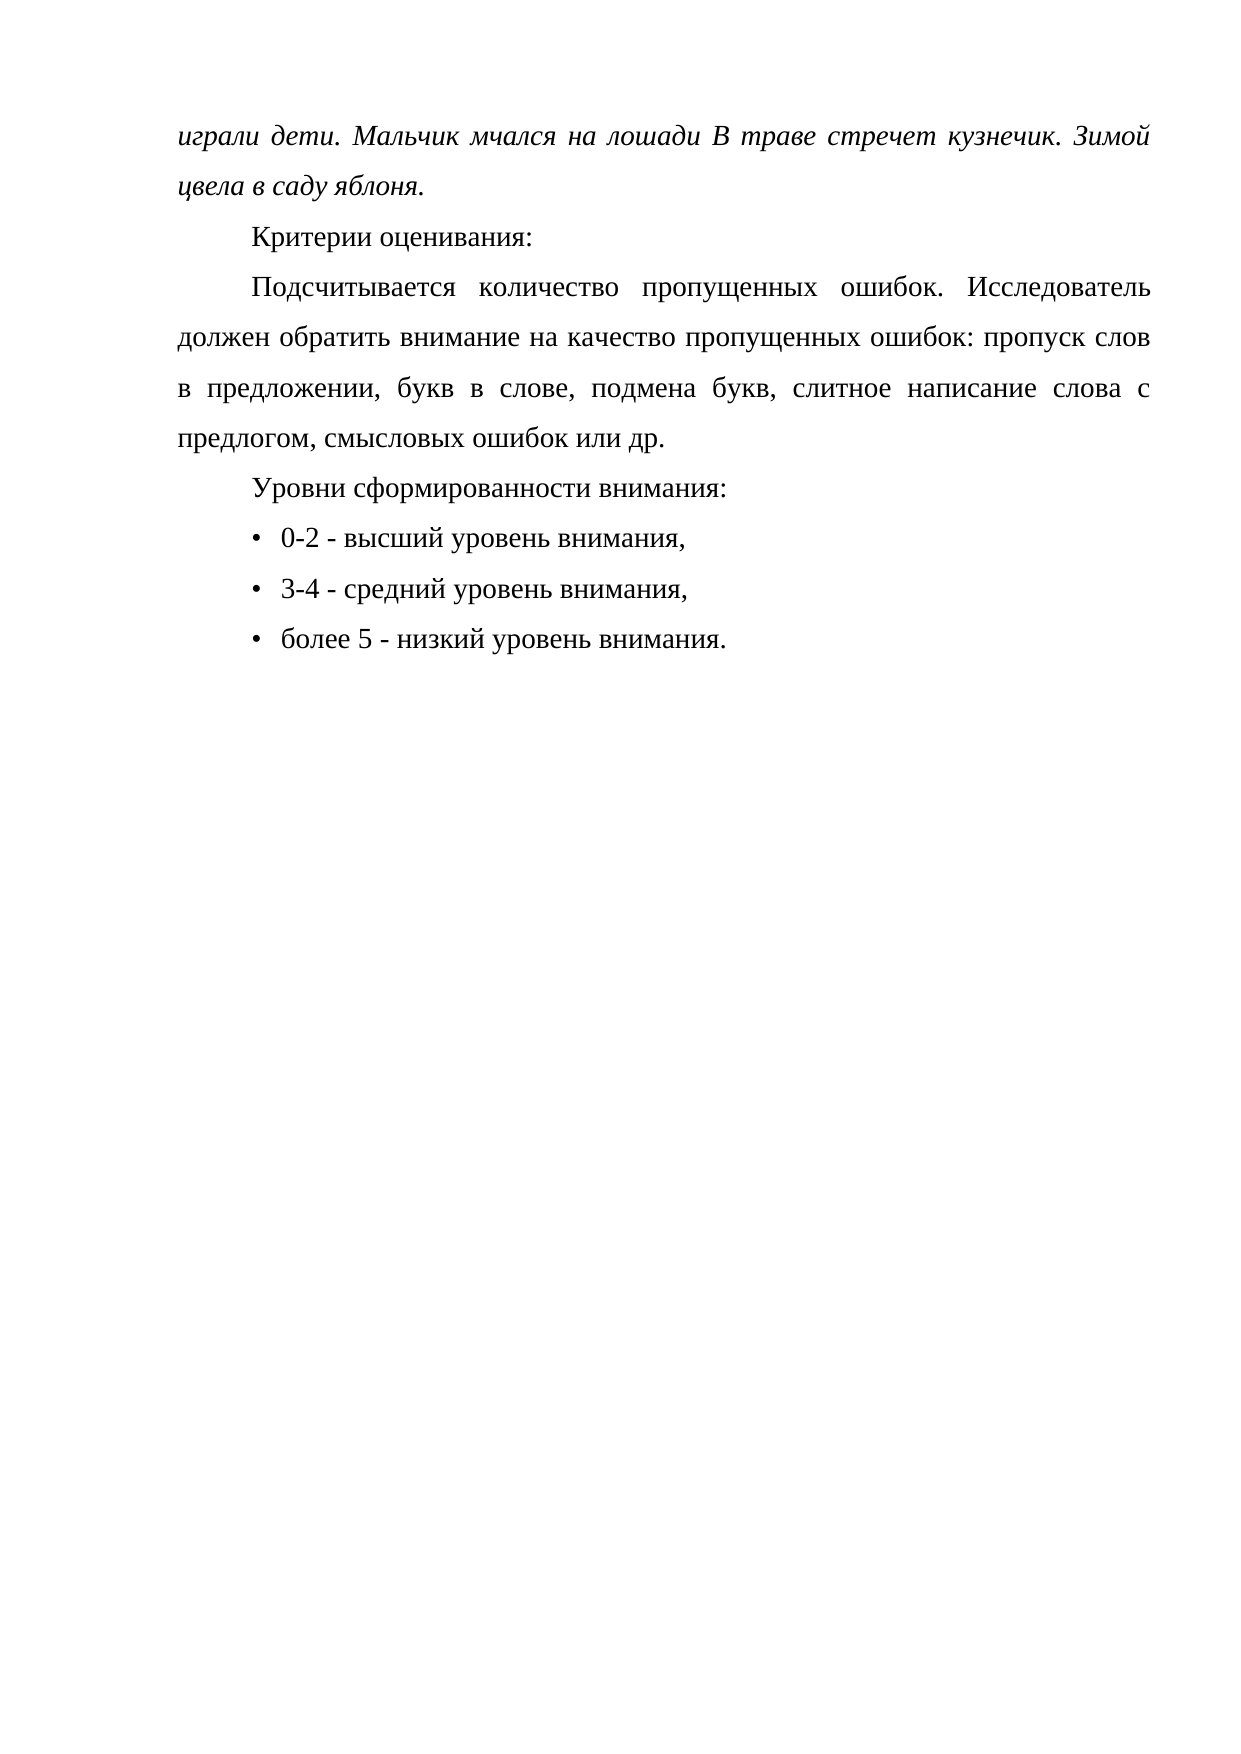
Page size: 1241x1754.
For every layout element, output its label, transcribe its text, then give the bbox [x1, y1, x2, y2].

text Подсчитывается количество пропущенных ошибок. Исследователь должен обратить внимание на качество пропущенных ошибок: пропуск слов в предложении, букв в слове, подмена букв, слитное написание слова с предлогом, смысловых ошибок или др. [177, 269, 1152, 453]
text Уровни сформированности внимания: [177, 470, 1152, 504]
text • 3-4 - средний уровень внимания, [177, 571, 1152, 604]
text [177, 118, 1152, 202]
text • 0-2 - высший уровень внимания, [177, 521, 1152, 554]
text • более 5 - низкий уровень внимания. [177, 621, 1152, 655]
text Критерии оценивания: [177, 219, 1152, 252]
